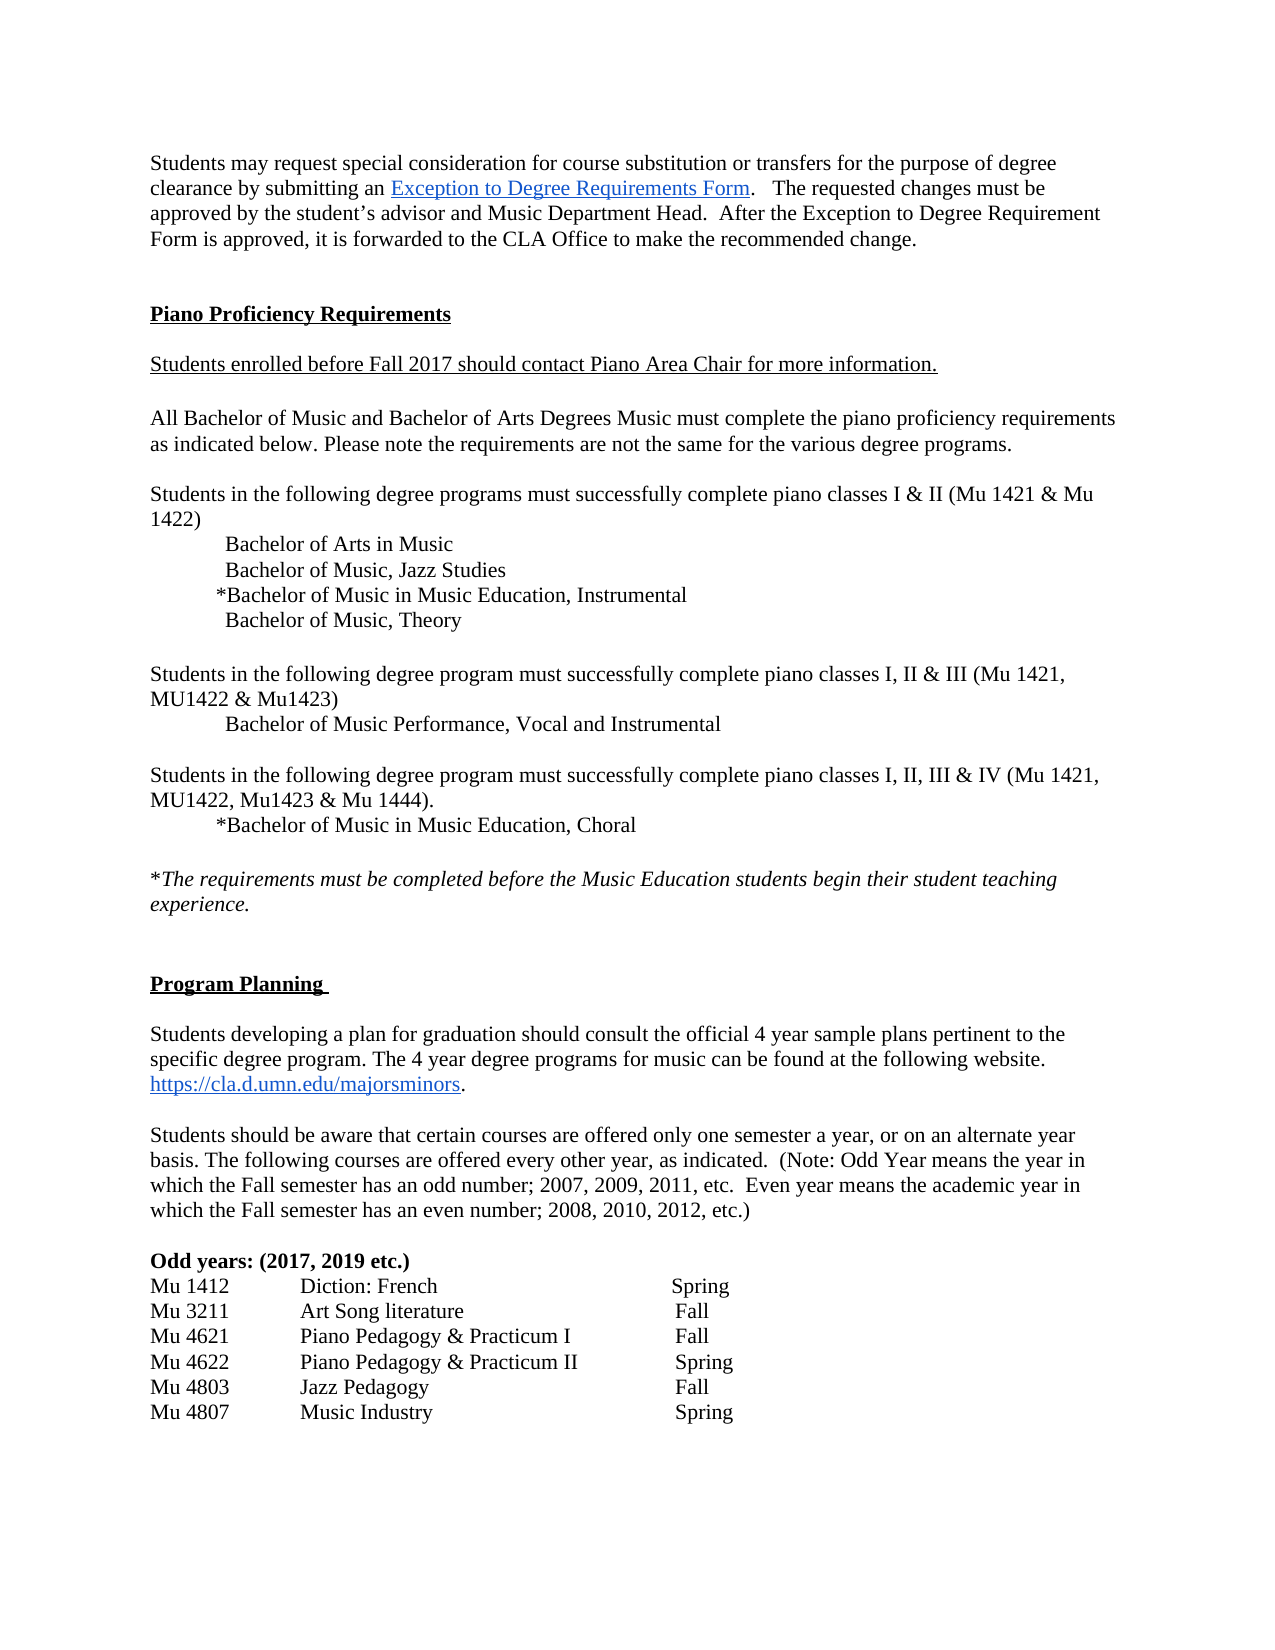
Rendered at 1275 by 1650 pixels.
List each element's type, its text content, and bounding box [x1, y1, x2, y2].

text Students should be aware that certain courses are offered only one semester a year, or on an alternate year basis. The following courses are offered every other year, as indicated. (Note: Odd Year means the year in which the Fall semester has an odd number; 2007, 2009, 2011, etc. Even year means the academic year in which the Fall semester has an even number; 2008, 2010, 2012, etc.) [150, 1122, 1125, 1223]
text Mu 4803 Jazz Pedagogy Fall [150, 1374, 1125, 1399]
text *Bachelor of Music in Music Education, Choral [150, 812, 1125, 837]
text Mu 4621 Piano Pedagogy & Practicum I Fall [150, 1323, 1125, 1349]
text All Bachelor of Music and Bachelor of Arts Degrees Music must complete the piano proficiency requirements as indicated below. Please note the requirements are not the same for the various degree programs. [150, 405, 1125, 456]
text Students in the following degree program must successfully complete piano classes I, II, III & IV (Mu 1421, MU1422, Mu1423 & Mu 1444). [150, 762, 1125, 812]
text Odd years: (2017, 2019 etc.) [150, 1248, 1125, 1273]
text Bachelor of Music, Jazz Studies [150, 557, 1125, 582]
text Students in the following degree program must successfully complete piano classes I, II & III (Mu 1421, MU1422 & Mu1423) [150, 661, 1125, 711]
text Mu 3211 Art Song literature Fall [150, 1298, 1125, 1323]
subtitle Program Planning [150, 971, 1125, 996]
text Mu 4807 Music Industry Spring [150, 1399, 1125, 1424]
text Mu 4622 Piano Pedagogy & Practicum II Spring [150, 1349, 1125, 1374]
text *Bachelor of Music in Music Education, Instrumental [150, 582, 1125, 607]
text *The requirements must be completed before the Music Education students begin their student teaching experience. [150, 866, 1125, 917]
text Students may request special consideration for course substitution or transfers for the purpose of degree clearance by submitting an Exception to Degree Requirements Form. The requested changes must be approved by the student’s advisor and Music Department Head. After the Exception to Degree Requirement Form is approved, it is forwarded to the CLA Office to make the recommended change. [150, 150, 1125, 251]
text Mu 1412 Diction: French Spring [150, 1273, 1125, 1298]
text Bachelor of Music, Theory [150, 607, 1125, 632]
subtitle Piano Proficiency Requirements [150, 301, 1125, 326]
text Students enrolled before Fall 2017 should contact Piano Area Chair for more information. [150, 351, 1125, 377]
text Bachelor of Arts in Music [150, 531, 1125, 557]
text Students developing a plan for graduation should consult the official 4 year sample plans pertinent to the specific degree program. The 4 year degree programs for music can be found at the following website. https://cla.d.umn.edu/majorsminors. [150, 1021, 1125, 1097]
text Bachelor of Music Performance, Vocal and Instrumental [150, 711, 1125, 737]
text Students in the following degree programs must successfully complete piano classes I & II (Mu 1421 & Mu 1422) [150, 481, 1125, 531]
